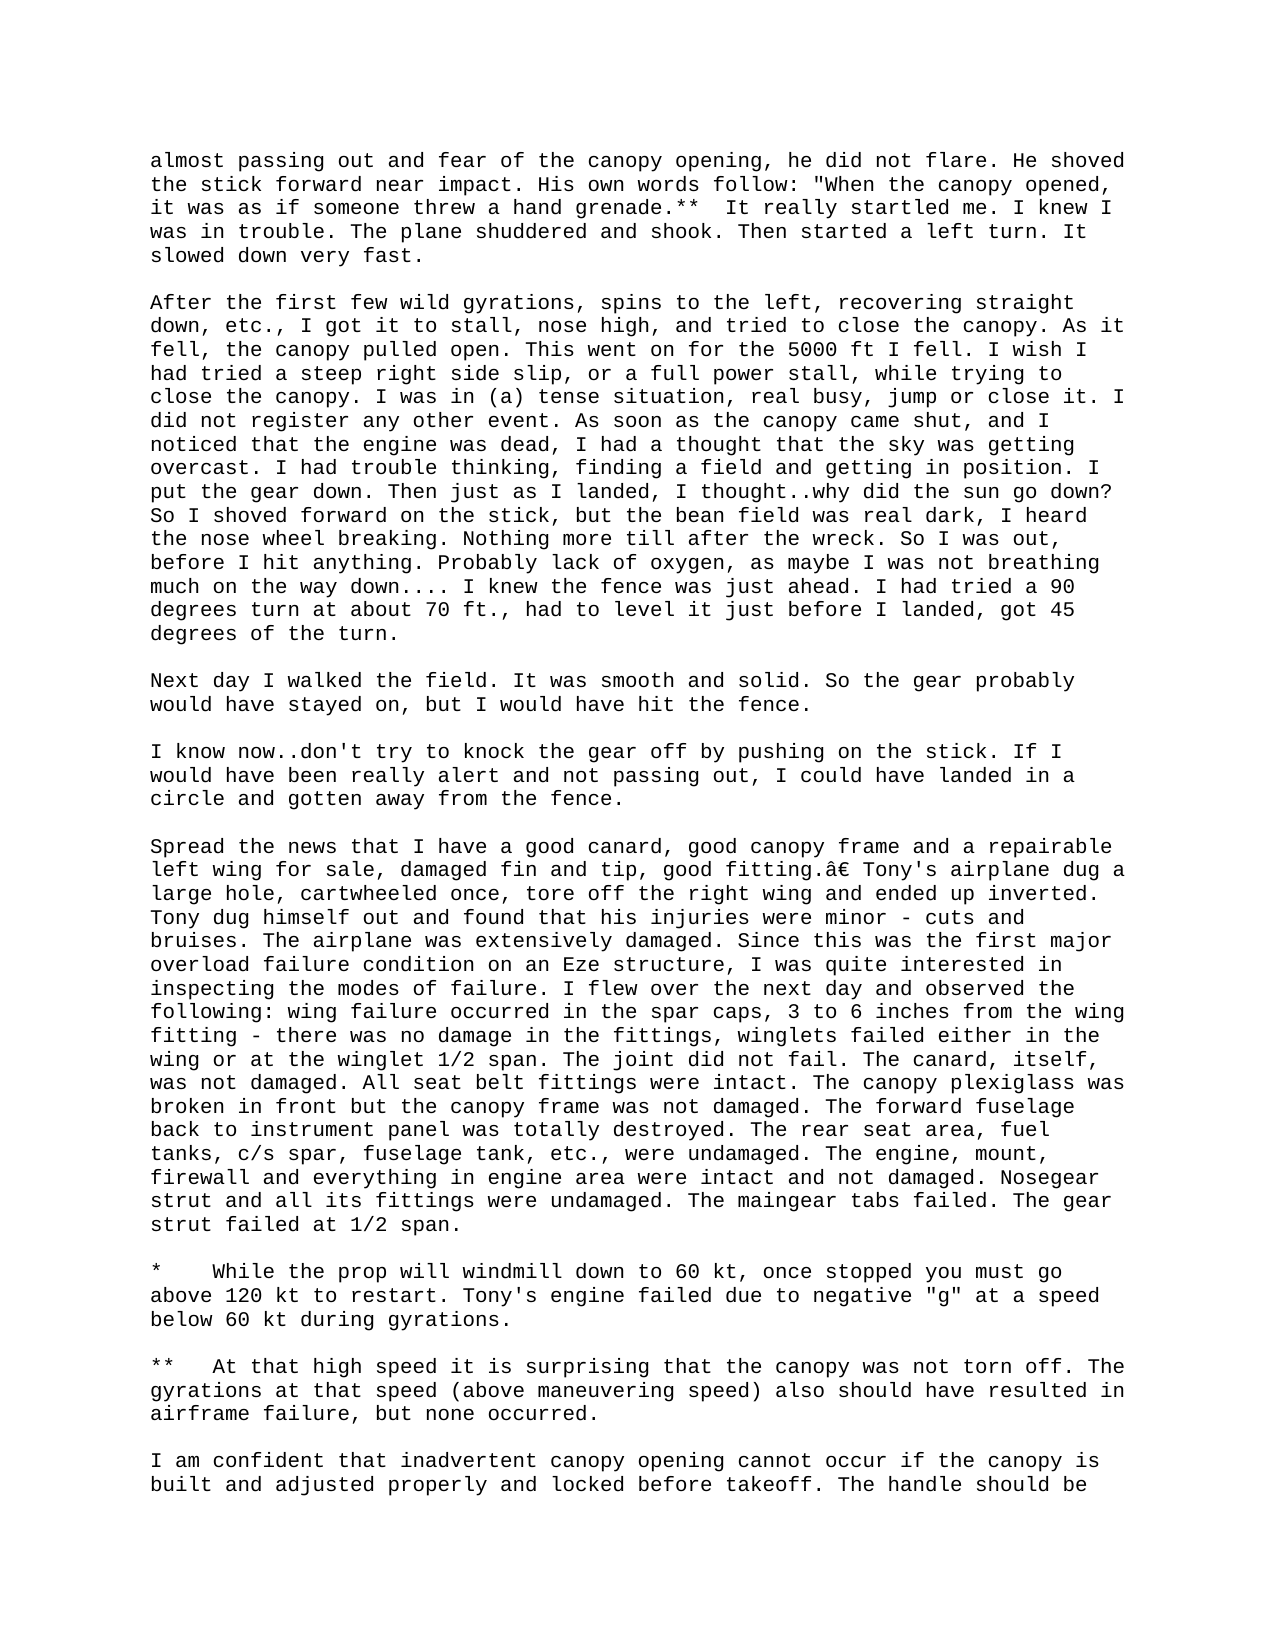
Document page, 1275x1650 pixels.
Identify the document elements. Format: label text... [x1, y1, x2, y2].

text ** At that high speed it is surprising that the canopy was not torn off. The gyrations at that speed (above maneuvering speed) also should have resulted in airframe failure, but none occurred. [150, 1356, 1125, 1427]
text Next day I walked the field. It was smooth and solid. So the gear probably would have stayed on, but I would have hit the fence. [150, 670, 1125, 717]
text After the first few wild gyrations, spins to the left, recovering straight down, etc., I got it to stall, nose high, and tried to close the canopy. As it fell, the canopy pulled open. This went on for the 5000 ft I fell. I wish I had tried a steep right side slip, or a full power stall, while trying to close the canopy. I was in (a) tense situation, real busy, jump or close it. I did not register any other event. As soon as the canopy came shut, and I noticed that the engine was dead, I had a thought that the sky was getting overcast. I had trouble thinking, finding a field and getting in position. I put the gear down. Then just as I landed, I thought..why did the sun go down? So I shoved forward on the stick, but the bean field was real dark, I heard the nose wheel breaking. Nothing more till after the wreck. So I was out, before I hit anything. Probably lack of oxygen, as maybe I was not breathing much on the way down.... I knew the fence was just ahead. I had tried a 90 degrees turn at about 70 ft., had to level it just before I landed, got 45 degrees of the turn. [150, 292, 1125, 647]
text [150, 150, 1125, 268]
text Spread the news that I have a good canard, good canopy frame and a repairable left wing for sale, damaged fin and tip, good fitting.â€ Tony's airplane dug a large hole, cartwheeled once, tore off the right wing and ended up inverted. Tony dug himself out and found that his injuries were minor - cuts and bruises. The airplane was extensively damaged. Since this was the first major overload failure condition on an Eze structure, I was quite interested in inspecting the modes of failure. I flew over the next day and observed the following: wing failure occurred in the spar caps, 3 to 6 inches from the wing fitting - there was no damage in the fittings, winglets failed either in the wing or at the winglet 1/2 span. The joint did not fail. The canard, itself, was not damaged. All seat belt fittings were intact. The canopy plexiglass was broken in front but the canopy frame was not damaged. The forward fuselage back to instrument panel was totally destroyed. The rear seat area, fuel tanks, c/s spar, fuselage tank, etc., were undamaged. The engine, mount, firewall and everything in engine area were intact and not damaged. Nosegear strut and all its fittings were undamaged. The maingear tabs failed. The gear strut failed at 1/2 span. [150, 836, 1125, 1238]
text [150, 1451, 1125, 1498]
text * While the prop will windmill down to 60 kt, once stopped you must go above 120 kt to restart. Tony's engine failed due to negative "g" at a speed below 60 kt during gyrations. [150, 1261, 1125, 1332]
text I know now..don't try to knock the gear off by pushing on the stick. If I would have been really alert and not passing out, I could have landed in a circle and gotten away from the fence. [150, 741, 1125, 812]
